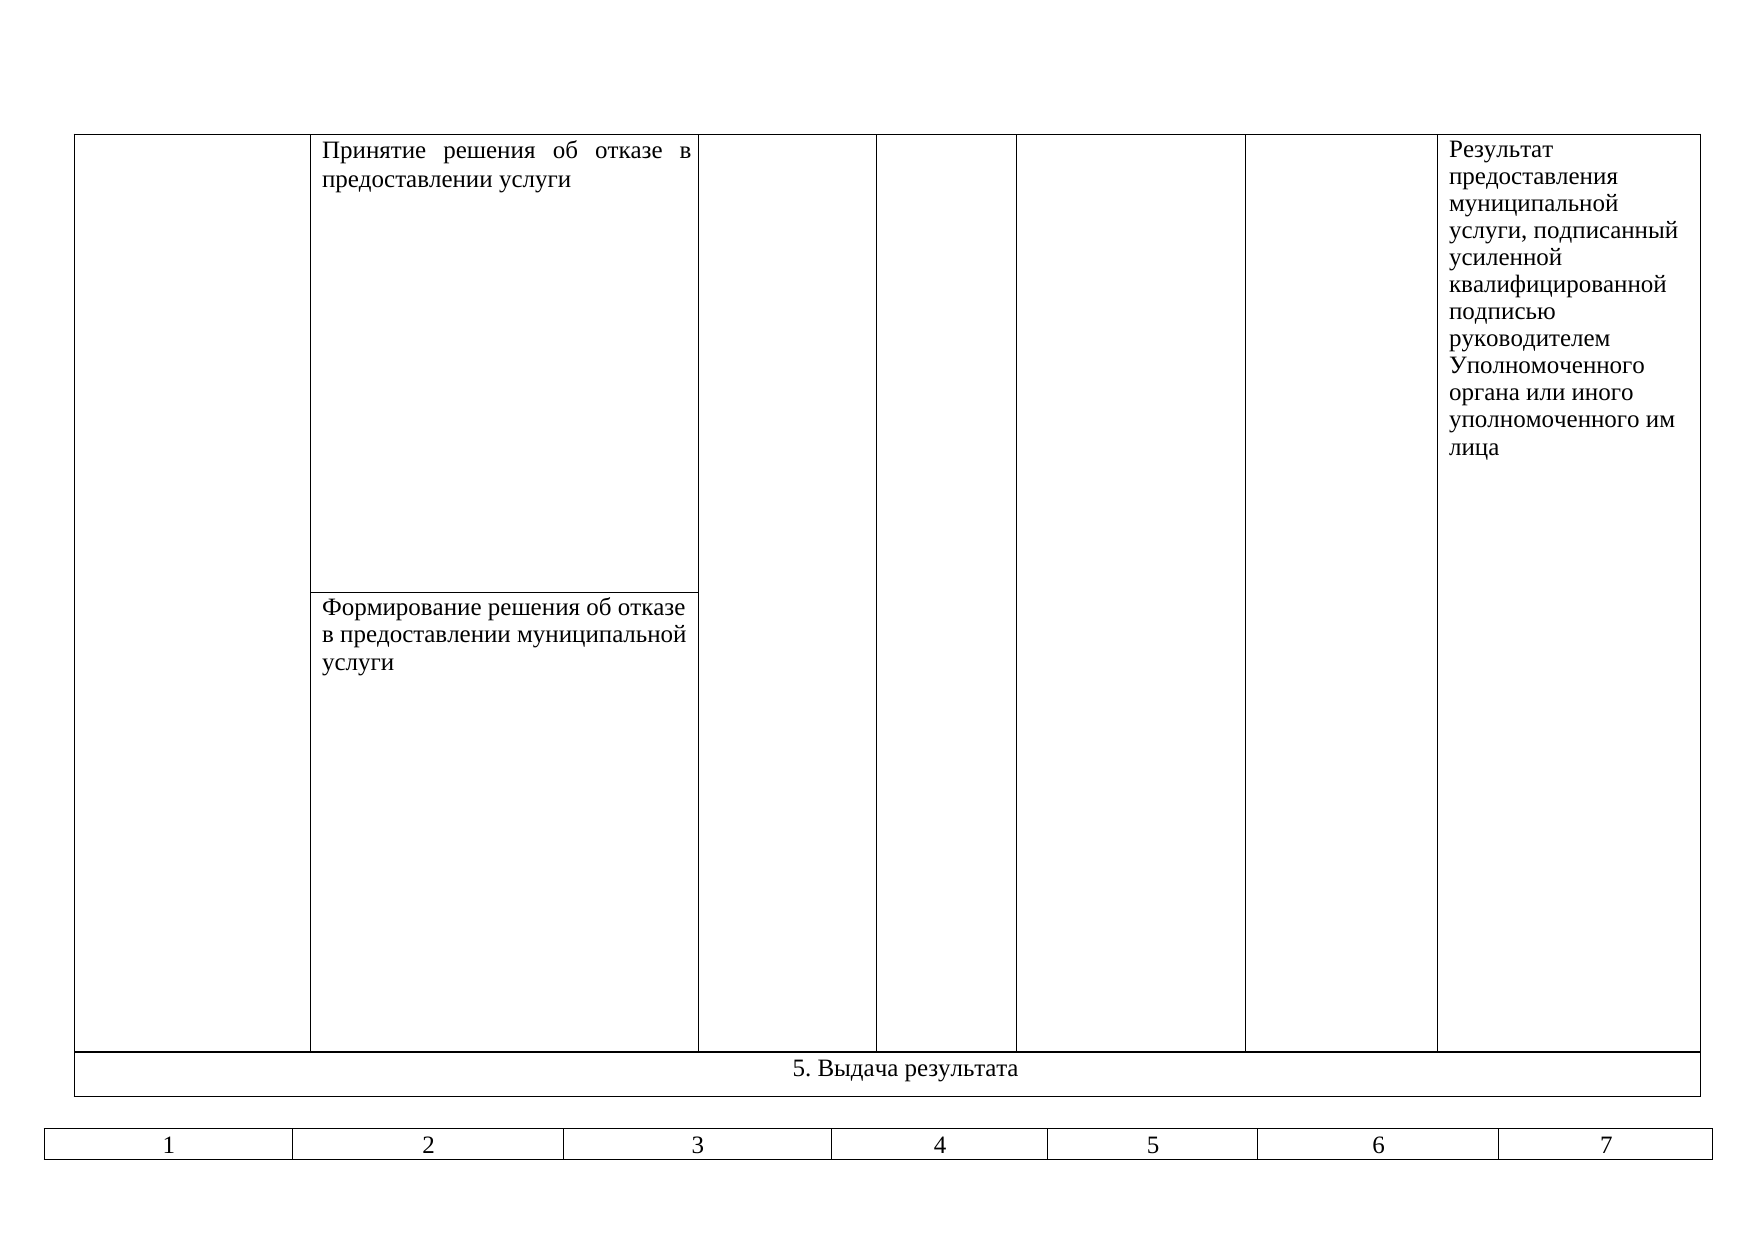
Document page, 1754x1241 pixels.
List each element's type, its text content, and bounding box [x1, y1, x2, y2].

table_header 6 [1258, 1129, 1498, 1159]
table_cell [1246, 135, 1437, 1051]
table_cell Результат предоставления муниципальной услуги, подписанный усиленной квалифицированной подписью руководителем Уполномоченного органа или иного уполномоченного им лица [1438, 135, 1700, 1051]
table_cell [877, 135, 1016, 1051]
table_header 1 [45, 1129, 292, 1159]
table_header 2 [293, 1129, 563, 1159]
table_cell [1017, 135, 1245, 1051]
table_cell Формирование решения об отказе в предоставлении муниципальной услуги [311, 593, 698, 1051]
table_cell [699, 135, 876, 1051]
table_cell 5. Выдача результата [75, 1053, 1700, 1096]
table_header 5 [1048, 1129, 1257, 1159]
table_header 4 [832, 1129, 1047, 1159]
table_cell Принятие решения об отказе в предоставлении услуги [311, 135, 698, 592]
table_header 3 [564, 1129, 831, 1159]
table_cell [75, 135, 310, 1051]
table_header 7 [1499, 1129, 1712, 1159]
